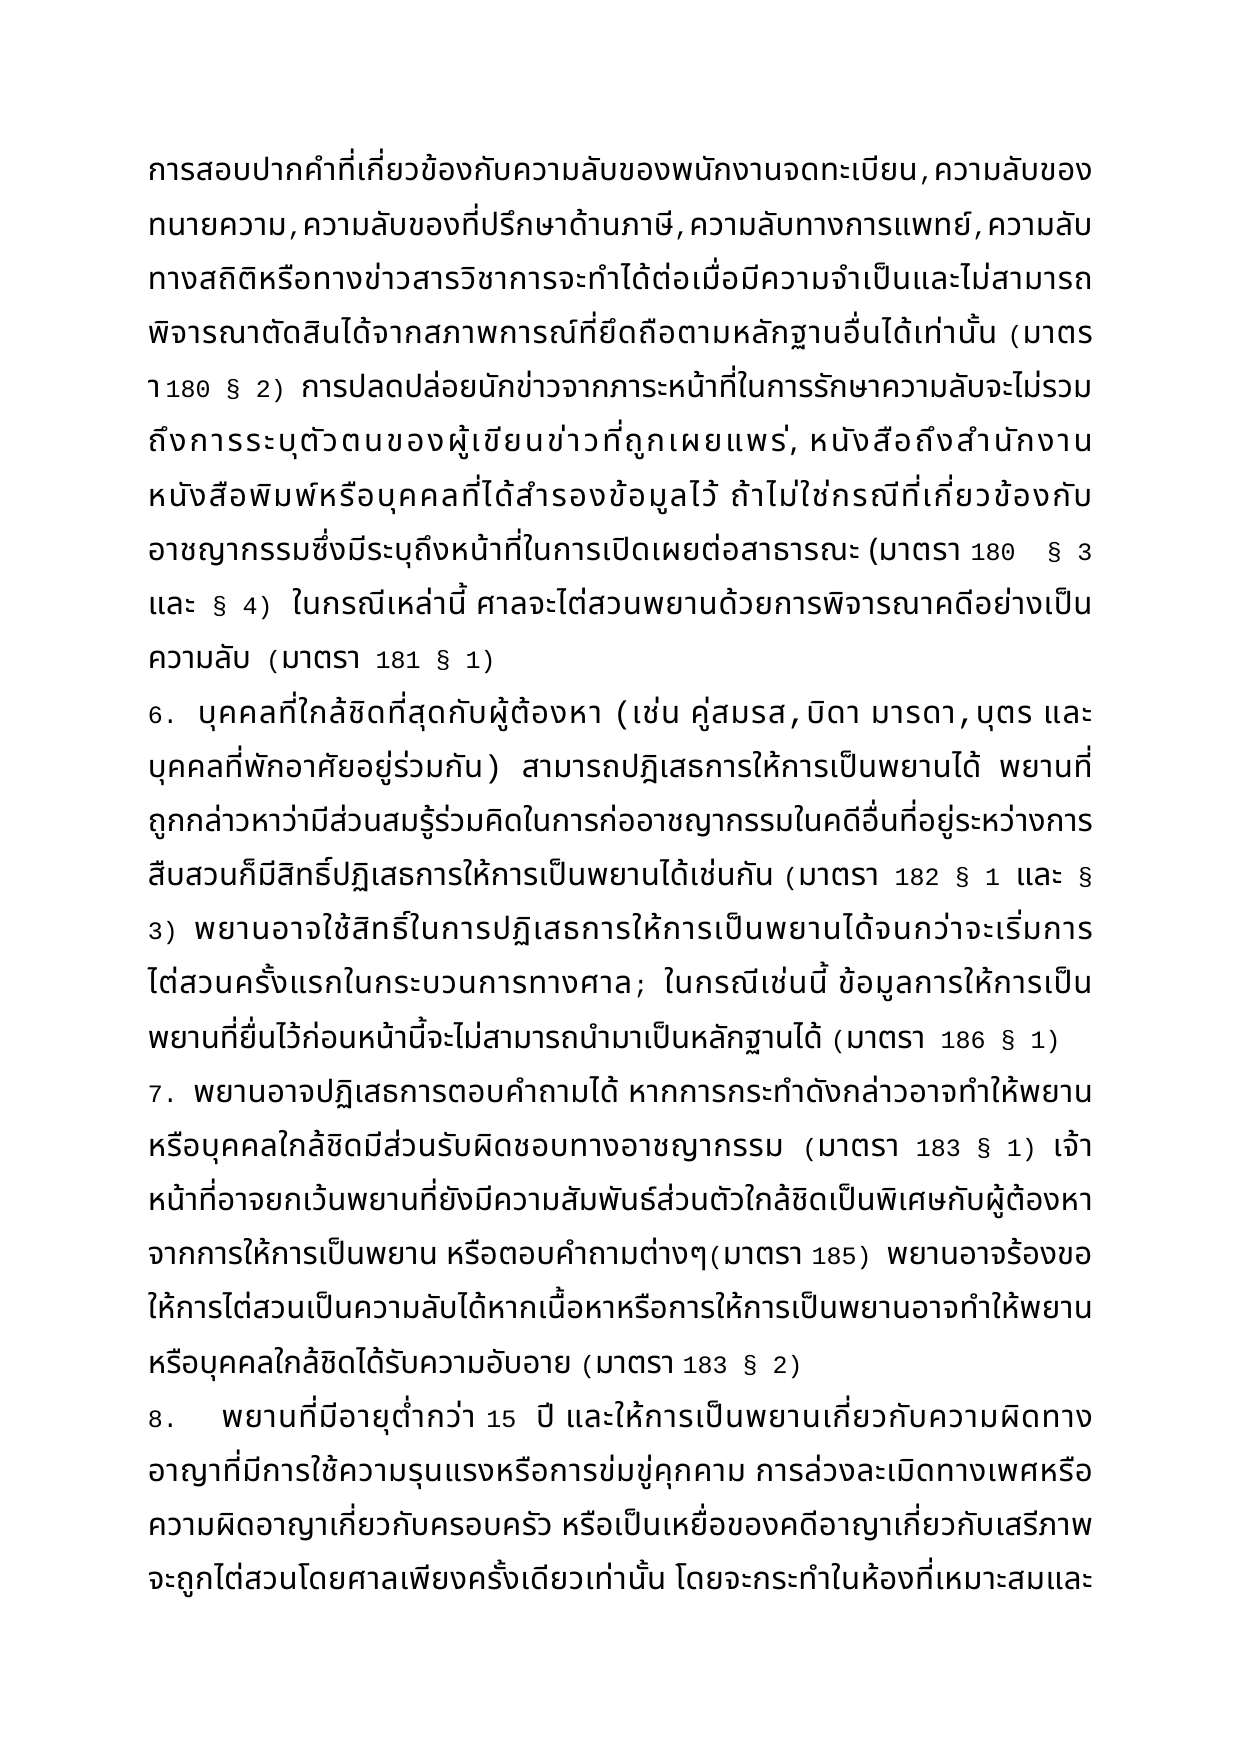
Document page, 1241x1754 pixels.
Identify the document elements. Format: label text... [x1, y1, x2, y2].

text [148, 148, 1093, 683]
text 6. บุคคลที่ใกล้ชิดที่สุดกับผู้ต้องหา (เช่น คู่สมรส,บิดา มารดา,บุตร และบุคคลที่พักอาศัยอยู่ร่วมกัน) สามารถปฎิเสธการให้การเป็นพยานได้ พยานที่ถูกกล่าวหาว่ามีส่วนสมรู้ร่วมคิดในการก่ออาชญากรรมในคดีอื่นที่อยู่ระหว่างการสืบสวนก็มีสิทธิ์ปฏิเสธการให้การเป็นพยานได้เช่นกัน (มาตรา 182 § 1 และ § 3) พยานอาจใช้สิทธิ์ในการปฏิเสธการให้การเป็นพยานได้จนกว่าจะเริ่มการไต่สวนครั้งแรกในกระบวนการทางศาล; ในกรณีเช่นนี้ ข้อมูลการให้การเป็นพยานที่ยื่นไว้ก่อนหน้านี้จะไม่สามารถนำมาเป็นหลักฐานได้ (มาตรา 186 § 1) [148, 690, 1093, 1062]
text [148, 1394, 1093, 1604]
text 7. พยานอาจปฏิเสธการตอบคำถามได้ หากการกระทำดังกล่าวอาจทำให้พยานหรือบุคคลใกล้ชิดมีส่วนรับผิดชอบทางอาชญากรรม (มาตรา 183 § 1) เจ้าหน้าที่อาจยกเว้นพยานที่ยังมีความสัมพันธ์ส่วนตัวใกล้ชิดเป็นพิเศษกับผู้ต้องหาจากการให้การเป็นพยาน หรือตอบคำถามต่างๆ(มาตรา 185) พยานอาจร้องขอให้การไต่สวนเป็นความลับได้หากเนื้อหาหรือการให้การเป็นพยานอาจทำให้พยานหรือบุคคลใกล้ชิดได้รับความอับอาย (มาตรา 183 § 2) [148, 1069, 1093, 1387]
